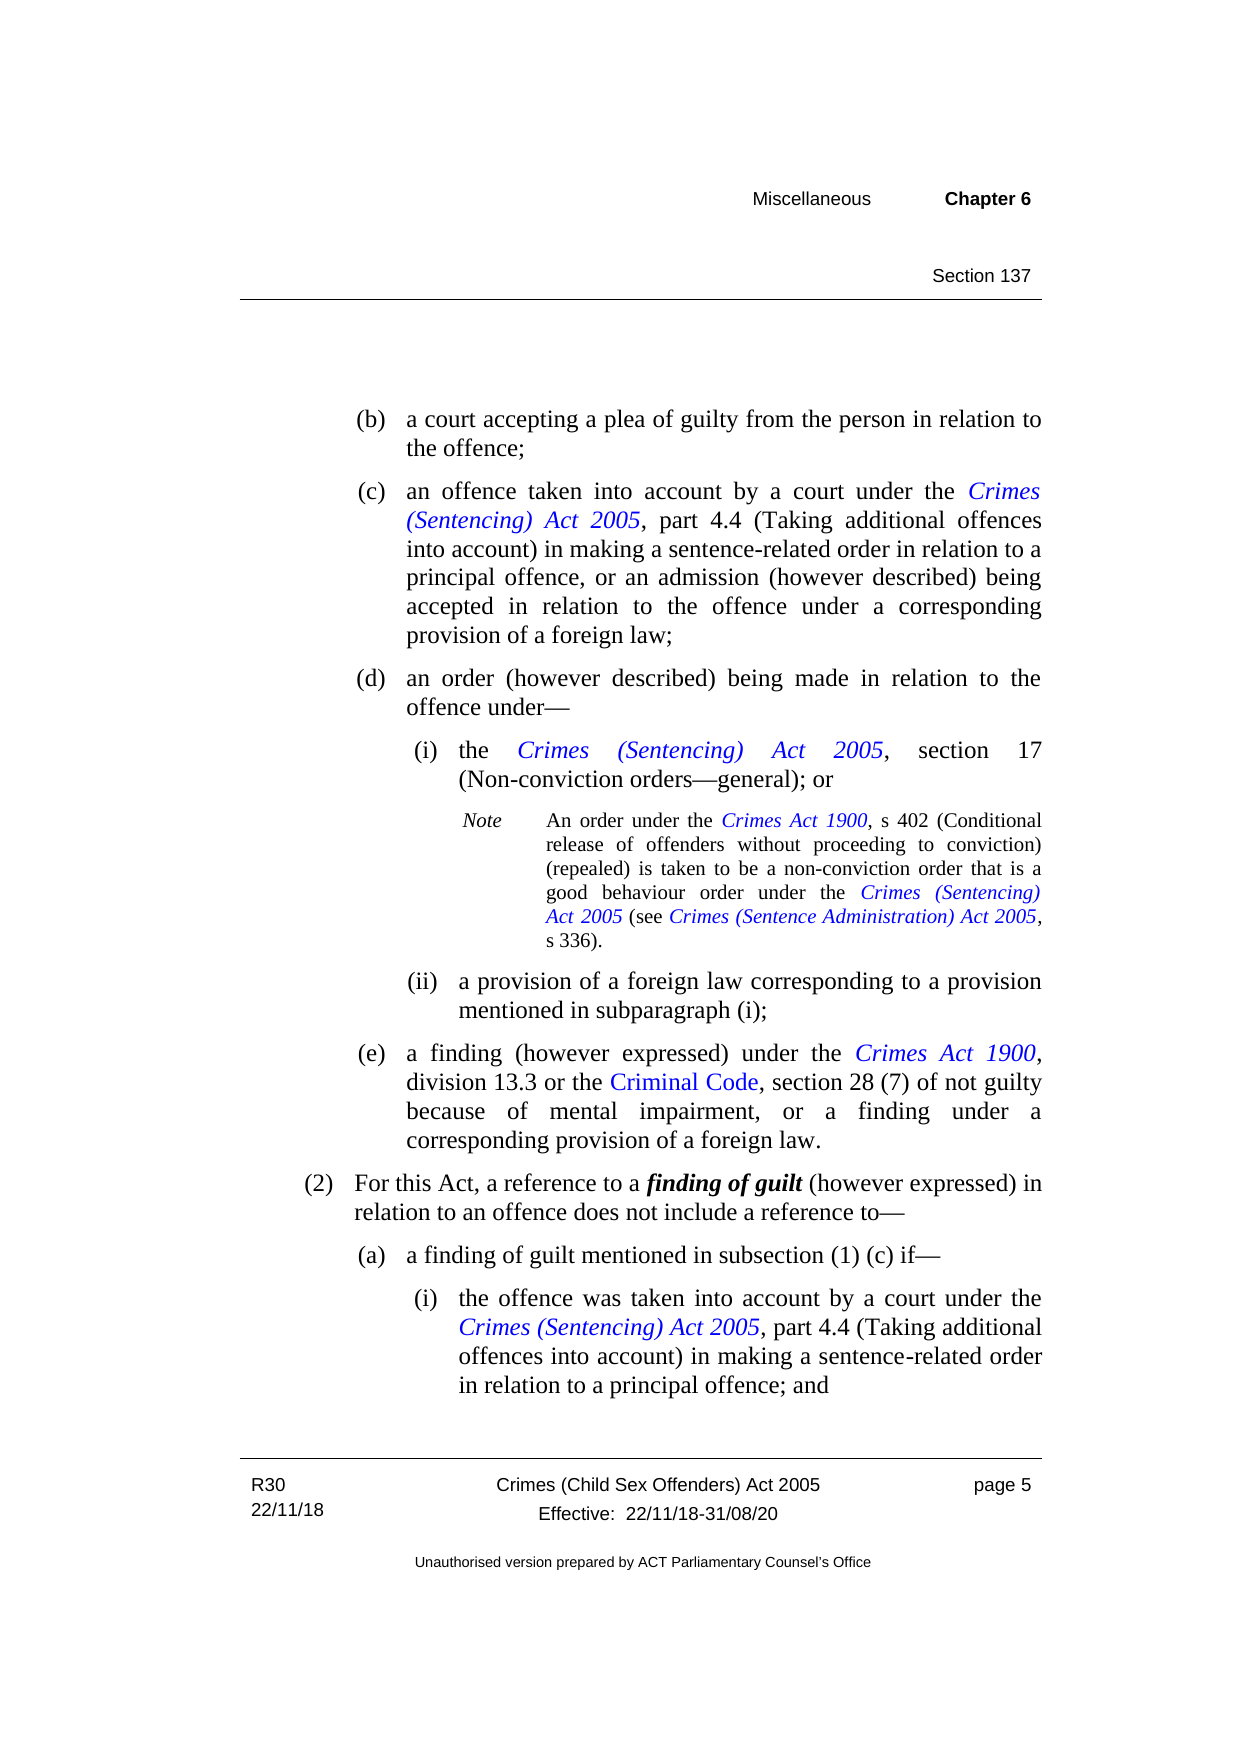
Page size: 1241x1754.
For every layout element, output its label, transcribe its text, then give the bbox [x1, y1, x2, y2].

text (i) the Crimes (Sentencing) Act 2005, section 17 (Non-conviction orders—general); or [239, 735, 1042, 793]
text (e) a finding (however expressed) under the Crimes Act 1900, division 13.3 or the Criminal Code, section 28 (7) of not guilty because of mental impairment, or a finding under a corresponding provision of a foreign law. [239, 1038, 1042, 1153]
text (d) an order (however described) being made in relation to the offence under— [239, 663, 1042, 721]
text Note An order under the Crimes Act 1900, s 402 (Conditional release of offenders without proceeding to conviction) (repealed) is taken to be a non-conviction order that is a good behaviour order under the Crimes (Sentencing) Act 2005 (see Crimes (Sentence Administration) Act 2005, s 336). [462, 807, 1042, 952]
text (b) a court accepting a plea of guilty from the person in relation to the offence; [239, 404, 1042, 462]
text (c) an offence taken into account by a court under the Crimes (Sentencing) Act 2005, part 4.4 (Taking additional offences into account) in making a sentence-related order in relation to a principal offence, or an admission (however described) being accepted in relation to the offence under a corresponding provision of a foreign law; [239, 476, 1042, 649]
text (2) For this Act, a reference to a finding of guilt (however expressed) in relation to an offence does not include a reference to— [239, 1168, 1042, 1226]
text (a) a finding of guilt mentioned in subsection (1) (c) if— [239, 1240, 1042, 1269]
text (i) the offence was taken into account by a court under the Crimes (Sentencing) Act 2005, part 4.4 (Taking additional offences into account) in making a sentence-related order in relation to a principal offence; and [239, 1283, 1042, 1398]
text (ii) a provision of a foreign law corresponding to a provision mentioned in subparagraph (i); [239, 966, 1042, 1024]
